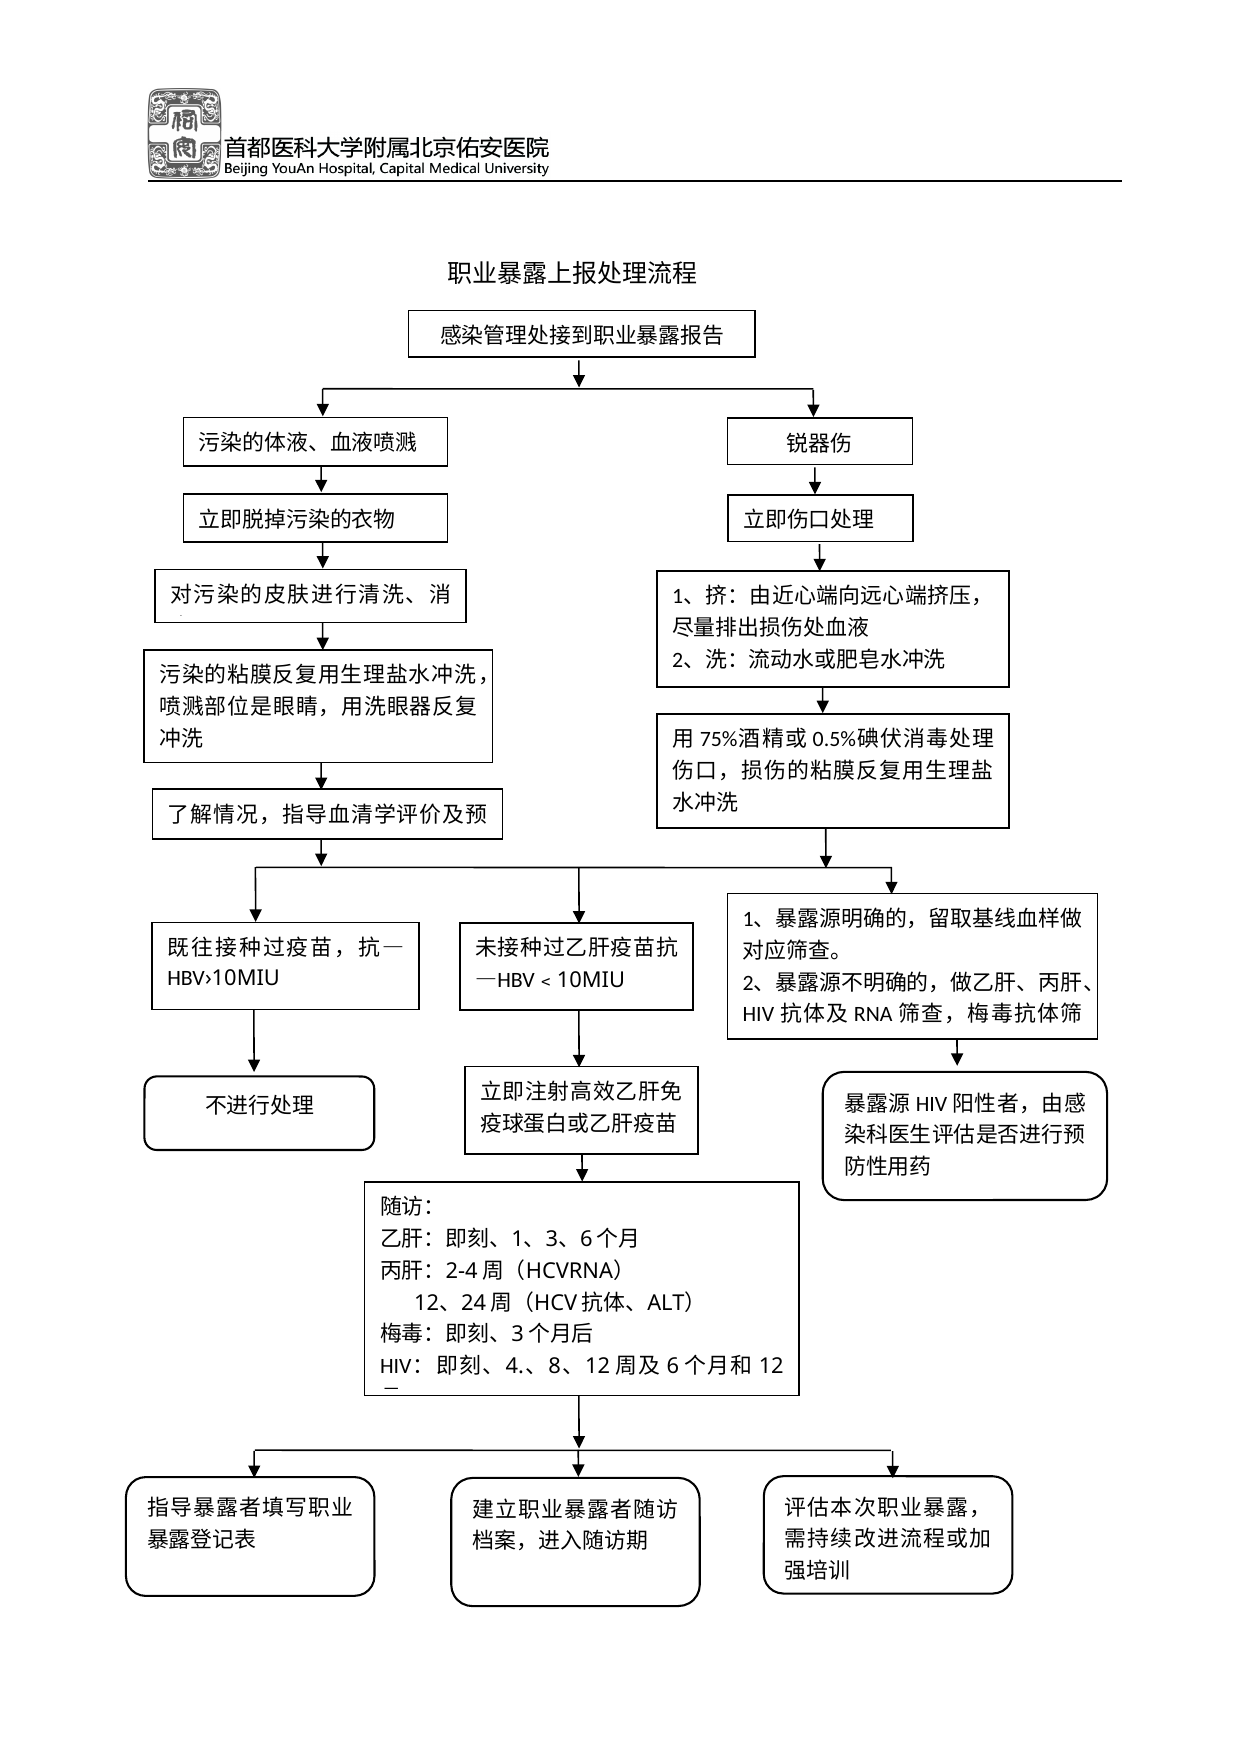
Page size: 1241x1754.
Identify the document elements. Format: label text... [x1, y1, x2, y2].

picture [147, 88, 551, 179]
text 职业暴露上报处理流程 [148, 239, 1122, 304]
